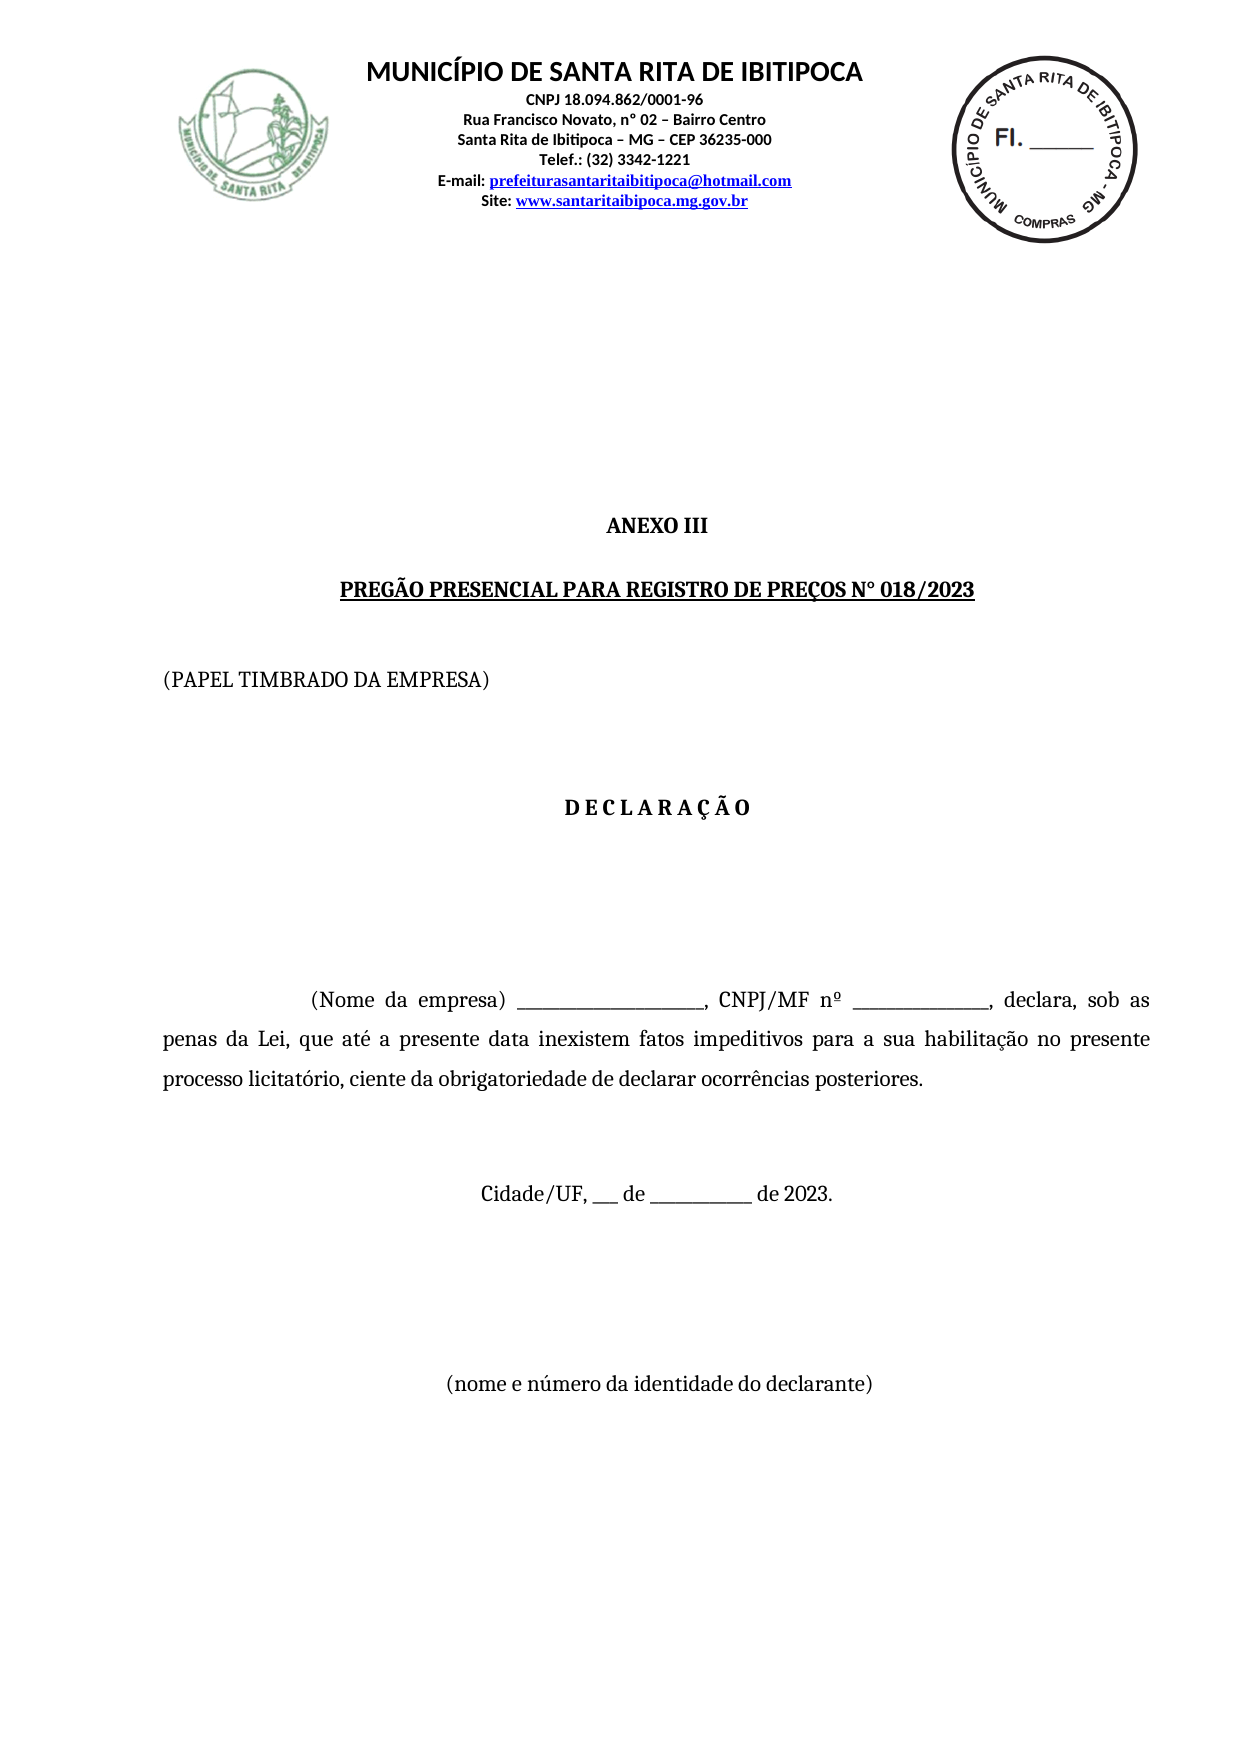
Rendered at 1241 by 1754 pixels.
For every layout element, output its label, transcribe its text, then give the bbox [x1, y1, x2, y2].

text PREGÃO PRESENCIAL PARA REGISTRO DE PREÇOS N° 018/2023 [162, 577, 1152, 603]
picture [934, 46, 1152, 251]
text D E C L A R A Ç Ã O [162, 795, 1152, 821]
text Cidade/UF, ___ de ____________ de 2023. [162, 1181, 1152, 1208]
picture [162, 53, 344, 212]
text (PAPEL TIMBRADO DA EMPRESA) [162, 667, 1152, 693]
text (nome e número da identidade do declarante) [164, 1373, 1155, 1396]
text ANEXO III [162, 513, 1152, 539]
text (Nome da empresa) ______________________, CNPJ/MF nº ________________, declara, sob as penas da Lei, que até a presente data inexistem fatos impeditivos para a sua habilitação no presente processo licitatório, ciente da obrigatoriedade de declarar ocorrências posteriores. [162, 986, 1152, 1092]
